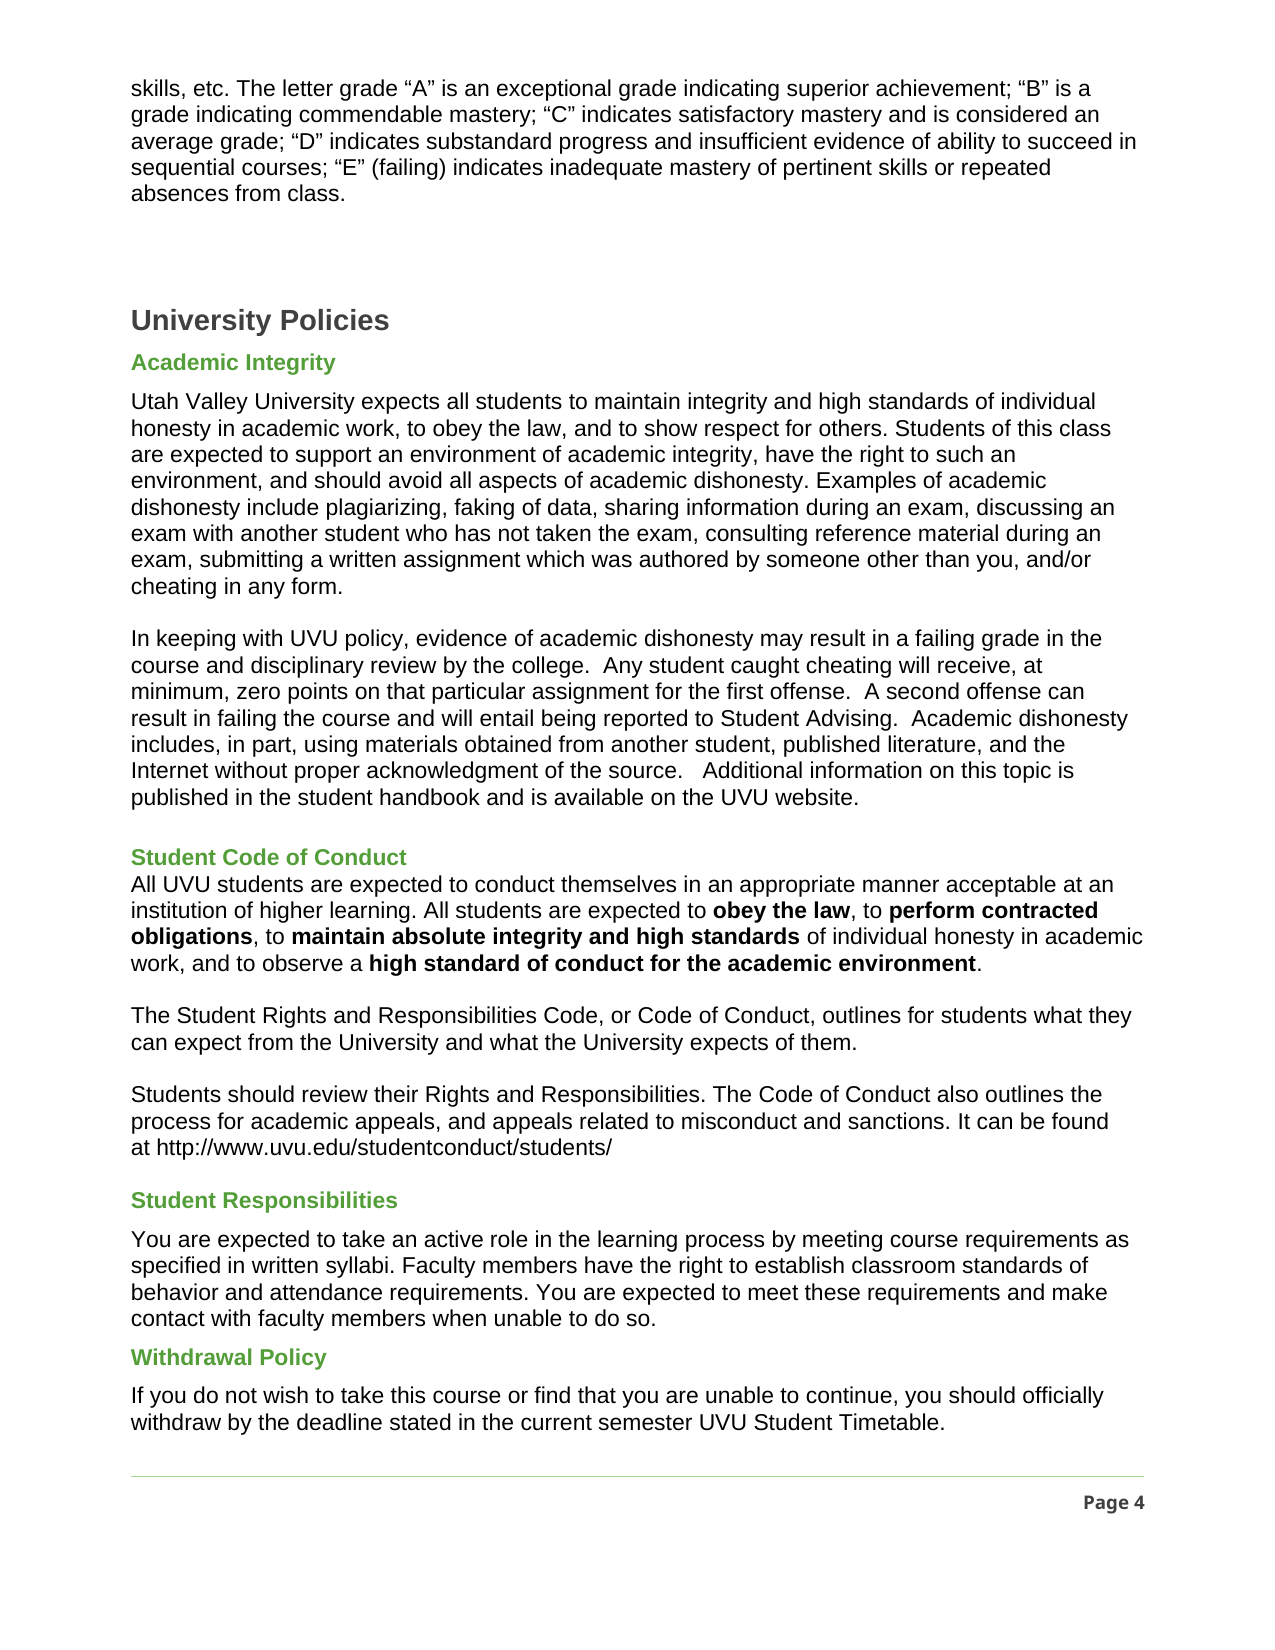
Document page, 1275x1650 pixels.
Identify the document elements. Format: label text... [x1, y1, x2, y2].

text If you do not wish to take this course or find that you are unable to continue, you should officially withdraw by the deadline stated in the current semester UVU Student Timetable. [131, 1382, 1144, 1435]
text Students should review their Rights and Responsibilities. The Code of Conduct also outlines the process for academic appeals, and appeals related to misconduct and sanctions. It can be found at http://www.uvu.edu/studentconduct/students/ [131, 1081, 1144, 1161]
text In keeping with UVU policy, evidence of academic dishonesty may result in a failing grade in the course and disciplinary review by the college. Any student caught cheating will receive, at minimum, zero points on that particular assignment for the first offense. A second offense can result in failing the course and will entail being reported to Student Advising. Academic dishonesty includes, in part, using materials obtained from another student, published literature, and the Internet without proper acknowledgment of the source. Additional information on this topic is published in the student handbook and is available on the UVU website. [131, 625, 1144, 810]
text Student Responsibilities [131, 1187, 1144, 1213]
text Academic Integrity [131, 349, 1144, 376]
text Utah Valley University expects all students to maintain integrity and high standards of individual honesty in academic work, to obey the law, and to show respect for others. Students of this class are expected to support an environment of academic integrity, have the right to such an environment, and should avoid all aspects of academic dishonesty. Examples of academic dishonesty include plagiarizing, faking of data, sharing information during an exam, discussing an exam with another student who has not taken the exam, consulting reference material during an exam, submitting a written assignment which was authored by someone other than you, and/or cheating in any form. [131, 388, 1144, 599]
text The Student Rights and Responsibilities Code, or Code of Conduct, outlines for students what they can expect from the University and what the University expects of them. [131, 1002, 1144, 1055]
text All UVU students are expected to conduct themselves in an appropriate manner acceptable at an institution of higher learning. All students are expected to obey the law, to perform contracted obligations, to maintain absolute integrity and high standards of individual honesty in academic work, and to observe a high standard of conduct for the academic environment. [131, 871, 1144, 976]
subtitle Student Code of Conduct [131, 844, 1144, 871]
text Withdrawal Policy [131, 1344, 1144, 1370]
text You are expected to take an active role in the learning process by meeting course requirements as specified in written syllabi. Faculty members have the right to establish classroom standards of behavior and attendance requirements. You are expected to meet these requirements and make contact with faculty members when unable to do so. [131, 1226, 1144, 1331]
text University Policies [131, 303, 1144, 337]
